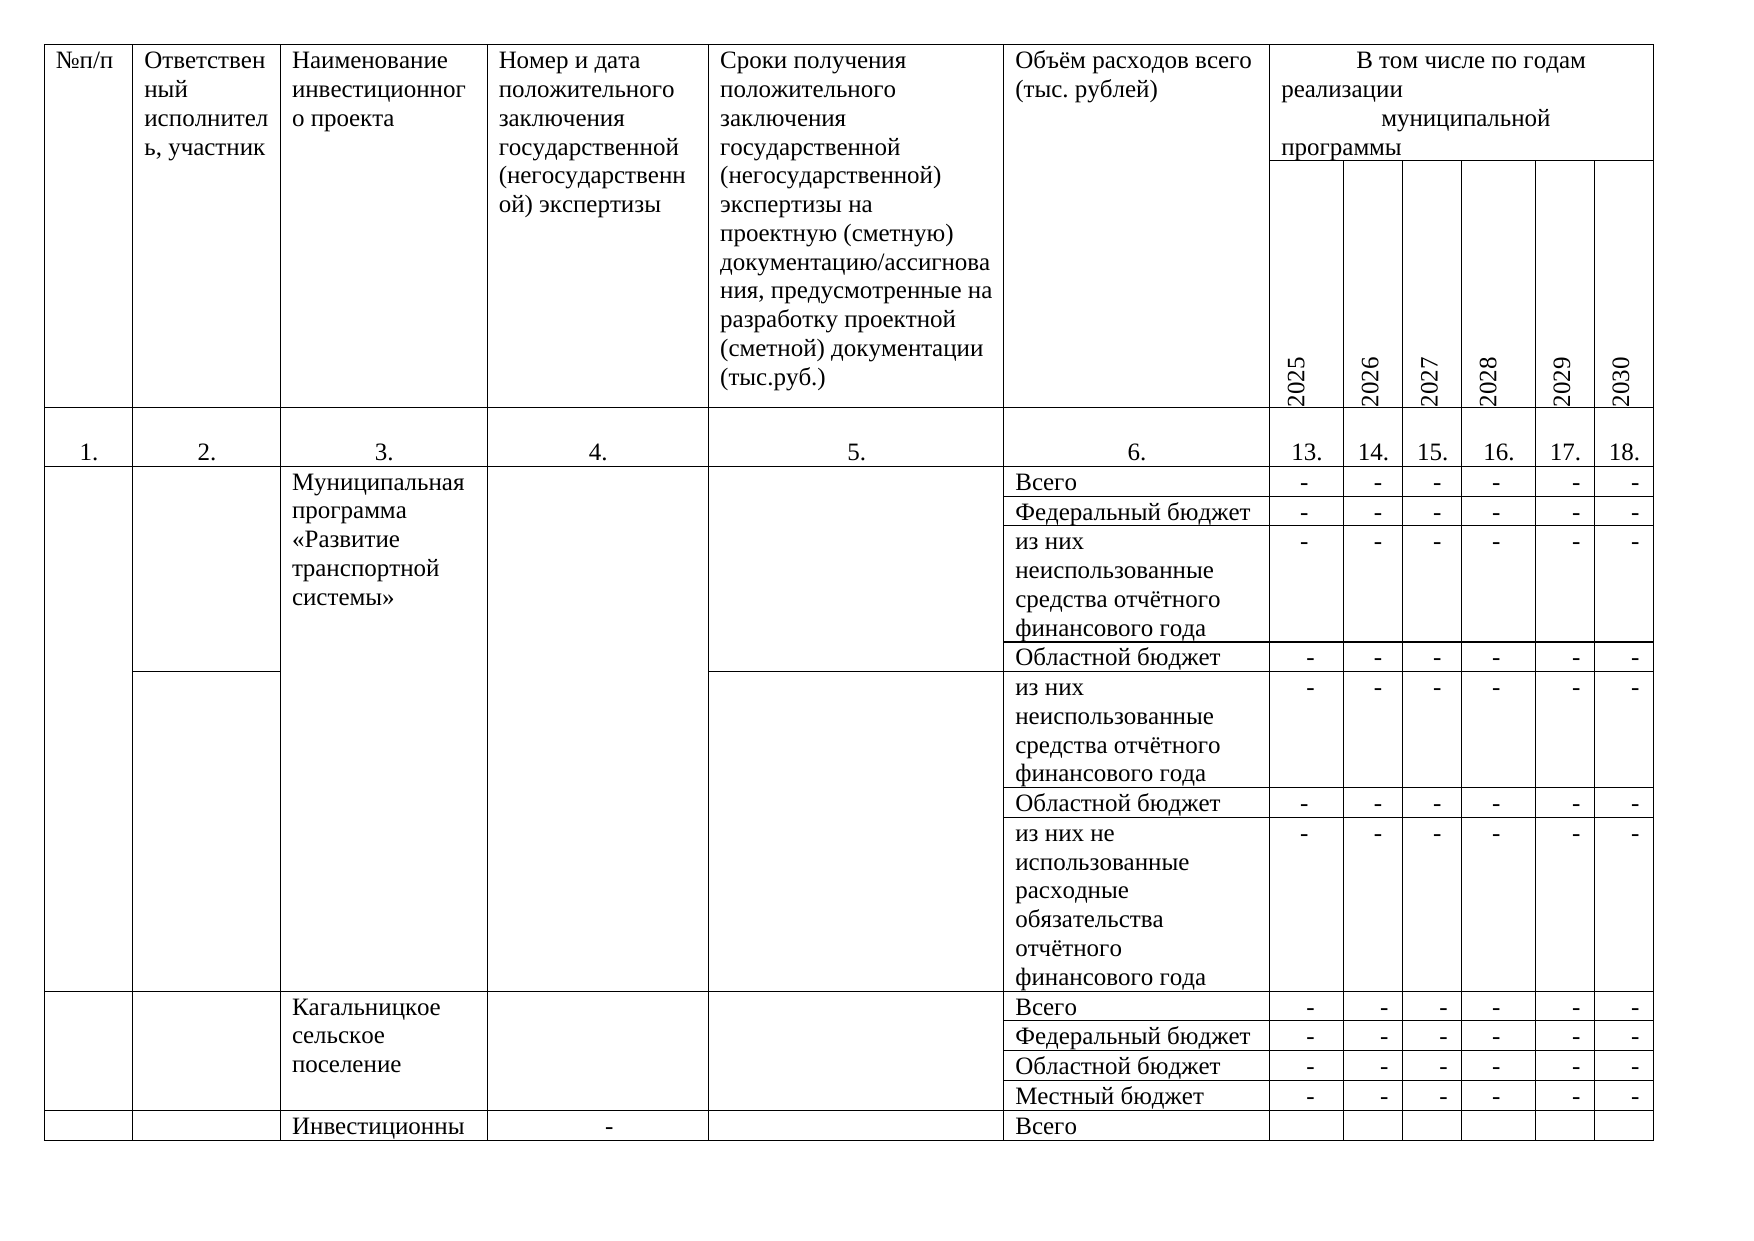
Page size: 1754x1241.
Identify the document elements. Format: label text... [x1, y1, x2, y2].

table_cell - [1462, 992, 1535, 1020]
table_cell Федеральный бюджет [1004, 497, 1269, 525]
table_cell [1270, 1111, 1343, 1139]
table_cell 2028 [1462, 161, 1535, 407]
table_header Ответственный исполнитель, участник [133, 45, 280, 407]
table_cell из них неиспользованные средства отчётного финансового года [1004, 672, 1269, 787]
table_cell - [1270, 467, 1343, 496]
table_cell [1344, 1111, 1402, 1139]
table_cell - [1462, 497, 1535, 525]
table_cell - [1403, 1051, 1461, 1080]
table_cell - [1344, 643, 1402, 671]
table_cell - [1536, 497, 1594, 525]
table_cell [133, 1111, 280, 1139]
table_cell Областной бюджет [1004, 1051, 1269, 1080]
table_cell 15. [1403, 408, 1461, 466]
table_cell [133, 467, 280, 671]
table_cell - [1270, 526, 1343, 641]
table_cell - [1462, 818, 1535, 991]
table_cell - [1536, 467, 1594, 496]
table_cell - [1270, 1051, 1343, 1080]
table_cell - [1462, 467, 1535, 496]
table_cell - [1536, 818, 1594, 991]
table_cell - [1270, 1021, 1343, 1050]
table_cell - [1403, 1021, 1461, 1050]
table_cell [133, 992, 280, 1110]
table_cell - [1462, 1051, 1535, 1080]
table_cell - [1344, 526, 1402, 641]
table_cell [45, 467, 132, 991]
table_cell - [1270, 1081, 1343, 1110]
table_header Номер и дата положительного заключения государственной (негосударственной) экспертизы [488, 45, 708, 407]
table_cell - [1403, 992, 1461, 1020]
table_cell 3. [281, 408, 487, 466]
table_cell - [1595, 788, 1653, 817]
table_cell из них не использованные расходные обязательства отчётного финансового года [1004, 818, 1269, 991]
table_cell - [1536, 643, 1594, 671]
table_header В том числе по годам реализации муниципальной программы [1270, 45, 1653, 160]
table_cell - [1536, 672, 1594, 787]
table_cell Федеральный бюджет [1004, 1021, 1269, 1050]
table_cell - [1536, 992, 1594, 1020]
table_cell [1403, 1111, 1461, 1139]
table_cell - [1344, 1021, 1402, 1050]
table_cell из них неиспользованные средства отчётного финансового года [1004, 526, 1269, 641]
table_cell [709, 672, 1003, 991]
table_cell 1. [45, 408, 132, 466]
table_cell Областной бюджет [1004, 643, 1269, 671]
table_cell [709, 1111, 1003, 1139]
table_cell - [1403, 526, 1461, 641]
table_cell 6. [1004, 408, 1269, 466]
table_cell 2025 [1270, 161, 1343, 407]
table_cell - [1344, 1051, 1402, 1080]
table_cell - [1403, 497, 1461, 525]
table_cell [45, 992, 132, 1110]
table_cell 18. [1595, 408, 1653, 466]
table_cell - [1344, 788, 1402, 817]
table_cell - [1403, 643, 1461, 671]
table_cell 2026 [1344, 161, 1402, 407]
table_header Сроки получения положительного заключения государственной (негосударственной) экспертизы на проектную (сметную) документацию/ассигнования, предусмотренные на разработку проектной (сметной) документации (тыс.руб.) [709, 45, 1003, 407]
table_cell - [1344, 818, 1402, 991]
table_cell - [1595, 1051, 1653, 1080]
table_cell - [1462, 1081, 1535, 1110]
table_cell - [1595, 992, 1653, 1020]
table_cell Местный бюджет [1004, 1081, 1269, 1110]
table_cell - [1270, 788, 1343, 817]
table_cell - [1536, 1081, 1594, 1110]
table_cell - [1595, 1021, 1653, 1050]
table_header Наименование инвестиционного проекта [281, 45, 487, 407]
table_cell - [1536, 1021, 1594, 1050]
table_cell Областной бюджет [1004, 788, 1269, 817]
table_cell - [1403, 788, 1461, 817]
table_header Объём расходов всего (тыс. рублей) [1004, 45, 1269, 407]
table_cell 16. [1462, 408, 1535, 466]
table_cell - [1595, 818, 1653, 991]
table_cell Муниципальная программа «Развитие транспортной системы» [281, 467, 487, 991]
table_cell - [1344, 497, 1402, 525]
table_cell - [1536, 526, 1594, 641]
table_cell [1462, 1111, 1535, 1139]
table_cell 4. [488, 408, 708, 466]
table_cell - [1595, 467, 1653, 496]
table_cell - [1595, 1081, 1653, 1110]
table_cell 2027 [1403, 161, 1461, 407]
table_cell Кагальницкое сельское поселение [281, 992, 487, 1110]
table_cell - [1595, 643, 1653, 671]
table_cell - [1270, 672, 1343, 787]
table_cell 14. [1344, 408, 1402, 466]
table_cell - [1344, 1081, 1402, 1110]
table_cell [45, 1111, 132, 1139]
table_cell Всего [1004, 1111, 1269, 1139]
table_cell - [1536, 788, 1594, 817]
table_header №п/п [45, 45, 132, 407]
table_cell [488, 992, 708, 1110]
table_cell Всего [1004, 992, 1269, 1020]
table_cell [1595, 1111, 1653, 1139]
table_cell - [1270, 497, 1343, 525]
table_cell [709, 467, 1003, 671]
table_cell 2. [133, 408, 280, 466]
table_cell 13. [1270, 408, 1343, 466]
table_cell - [1462, 788, 1535, 817]
table_cell - [488, 1111, 708, 1139]
table_cell 2030 [1595, 161, 1653, 407]
table_cell - [1344, 672, 1402, 787]
table_cell - [1536, 1051, 1594, 1080]
table_cell - [1595, 672, 1653, 787]
table_cell [709, 992, 1003, 1110]
table_cell - [1462, 672, 1535, 787]
table_cell 2029 [1536, 161, 1594, 407]
table_cell - [1403, 672, 1461, 787]
table_cell - [1403, 1081, 1461, 1110]
table_cell - [1344, 992, 1402, 1020]
table_cell 5. [709, 408, 1003, 466]
table_cell - [1462, 1021, 1535, 1050]
table_cell - [1462, 643, 1535, 671]
table_cell [488, 467, 708, 991]
table_cell - [1595, 497, 1653, 525]
table_cell - [1403, 818, 1461, 991]
table_cell - [1595, 526, 1653, 641]
table_cell [133, 672, 280, 991]
table_cell 17. [1536, 408, 1594, 466]
table_cell - [1270, 818, 1343, 991]
table_cell - [1344, 467, 1402, 496]
table_cell - [1270, 992, 1343, 1020]
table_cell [281, 1111, 487, 1139]
table_cell Всего [1004, 467, 1269, 496]
table_cell - [1403, 467, 1461, 496]
table_cell - [1270, 643, 1343, 671]
table_cell - [1462, 526, 1535, 641]
table_cell [1536, 1111, 1594, 1139]
